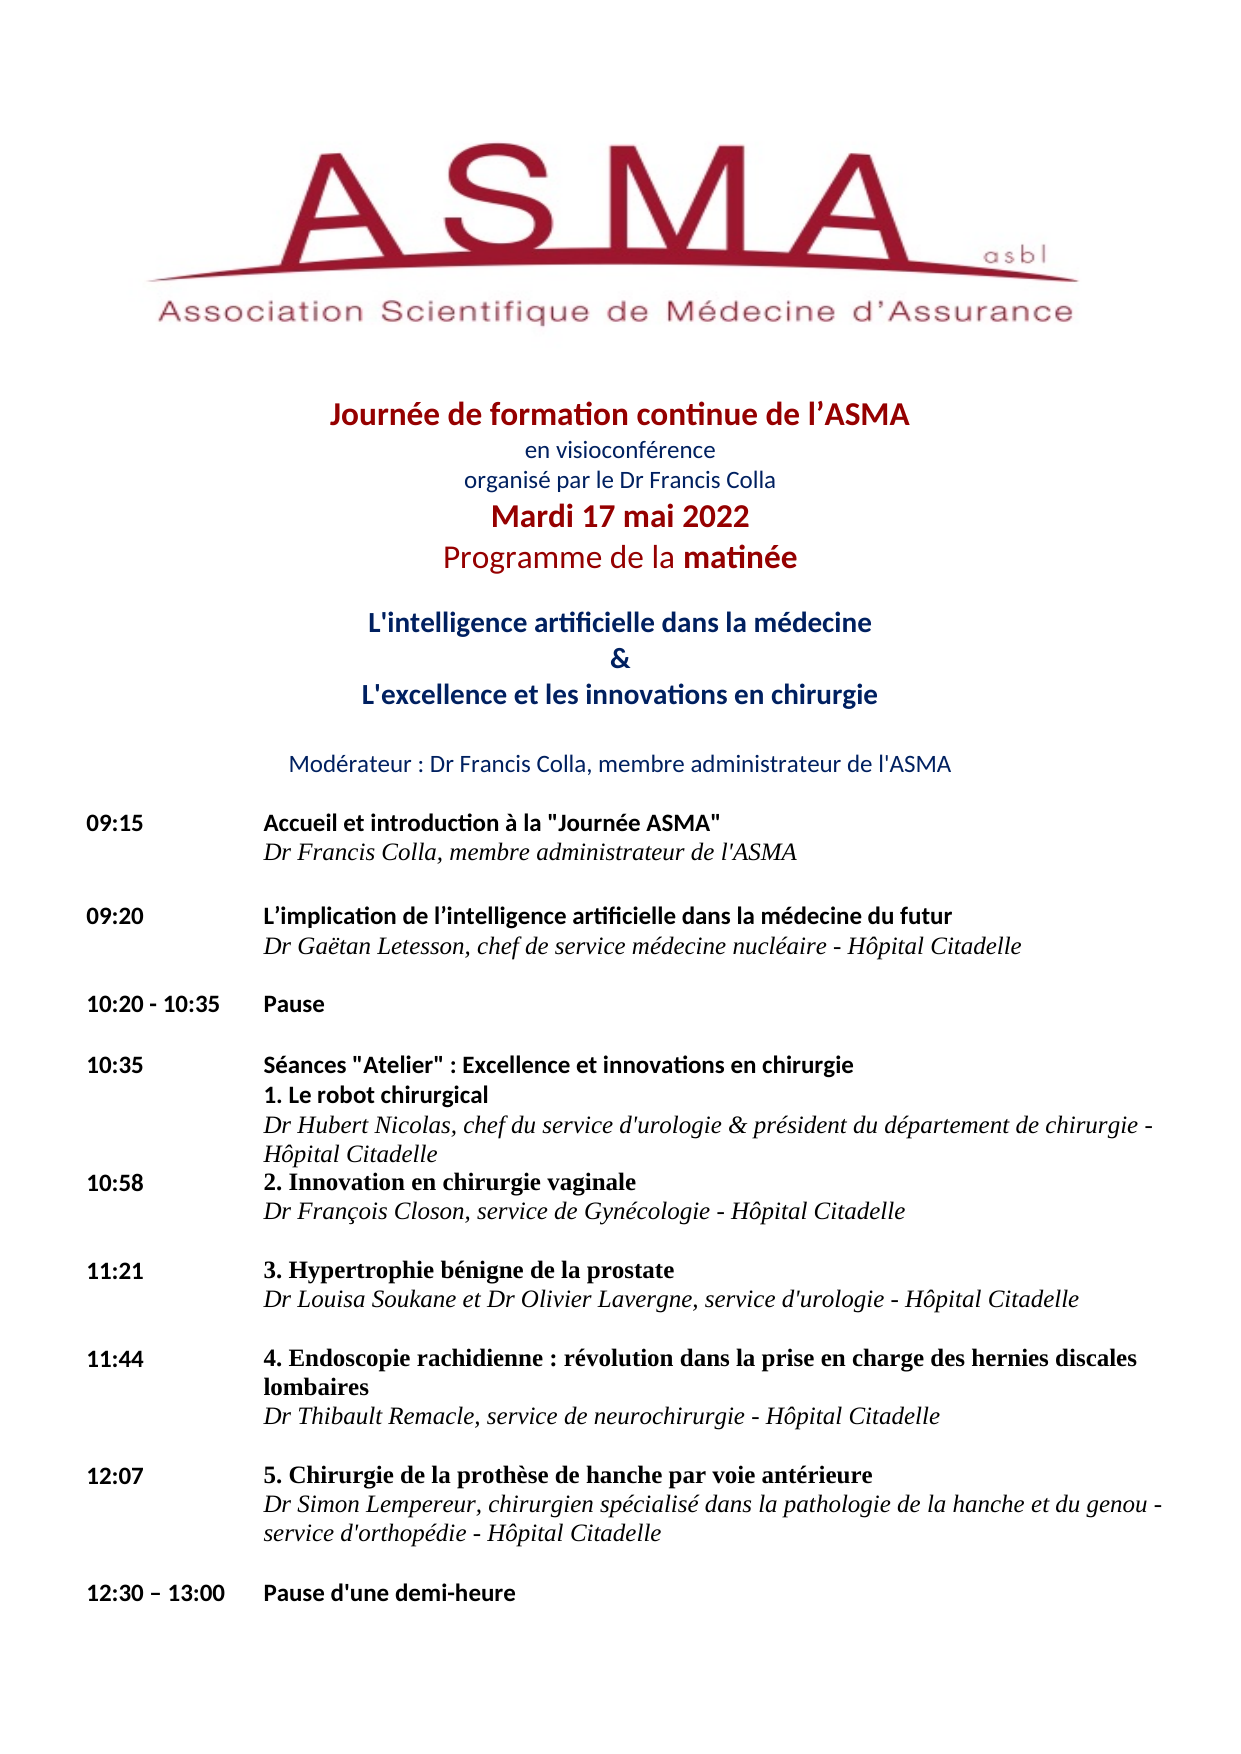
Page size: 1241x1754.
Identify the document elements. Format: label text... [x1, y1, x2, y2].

table_cell Pause [252, 988, 1179, 1049]
table_cell Pause d'une demi-heure [252, 1577, 1179, 1607]
picture [100, 28, 1146, 393]
table_header 09:15 [75, 807, 252, 901]
table_cell 10:35 [75, 1049, 252, 1167]
subtitle L'excellence et les innovations en chirurgie [75, 676, 1165, 711]
subtitle Journée de formation continue de l’ASMA [75, 393, 1165, 434]
table_cell 09:20 [75, 901, 252, 988]
subtitle L'intelligence artificielle dans la médecine [75, 604, 1165, 640]
table_cell 4. Endoscopie rachidienne : révolution dans la prise en charge des hernies discales lombaires Dr Thibault Remacle, service de neurochirurgie - Hôpital Citadelle [252, 1344, 1179, 1460]
table_cell Séances "Atelier" : Excellence et innovations en chirurgie 1. Le robot chirurgical Dr Hubert Nicolas, chef du service d'urologie & président du département de chirurgie - Hôpital Citadelle [252, 1049, 1179, 1167]
table_cell 10:20 - 10:35 [75, 988, 252, 1049]
table_cell 12:30 – 13:00 [75, 1577, 252, 1607]
table_cell 11:44 [75, 1344, 252, 1460]
subtitle Modérateur : Dr Francis Colla, membre administrateur de l'ASMA [75, 748, 1165, 779]
subtitle Mardi 17 mai 2022 [75, 495, 1165, 536]
table_cell L’implication de l’intelligence artificielle dans la médecine du futur Dr Gaëtan Letesson, chef de service médecine nucléaire - Hôpital Citadelle [252, 901, 1179, 988]
table_cell 3. Hypertrophie bénigne de la prostate Dr Louisa Soukane et Dr Olivier Lavergne, service d'urologie - Hôpital Citadelle [252, 1255, 1179, 1343]
table_cell 11:21 [75, 1255, 252, 1343]
subtitle & [75, 640, 1165, 676]
table_header Accueil et introduction à la "Journée ASMA" Dr Francis Colla, membre administrateur de l'ASMA [252, 807, 1179, 901]
subtitle organisé par le Dr Francis Colla [75, 464, 1165, 495]
table_cell 10:58 [75, 1168, 252, 1255]
subtitle en visioconférence [75, 434, 1165, 464]
table_cell 2. Innovation en chirurgie vaginale Dr François Closon, service de Gynécologie - Hôpital Citadelle [252, 1168, 1179, 1255]
table_cell 5. Chirurgie de la prothèse de hanche par voie antérieure Dr Simon Lempereur, chirurgien spécialisé dans la pathologie de la hanche et du genou - service d'orthopédie - Hôpital Citadelle [252, 1460, 1179, 1577]
table_cell 12:07 [75, 1460, 252, 1577]
subtitle Programme de la matinée [75, 536, 1165, 577]
